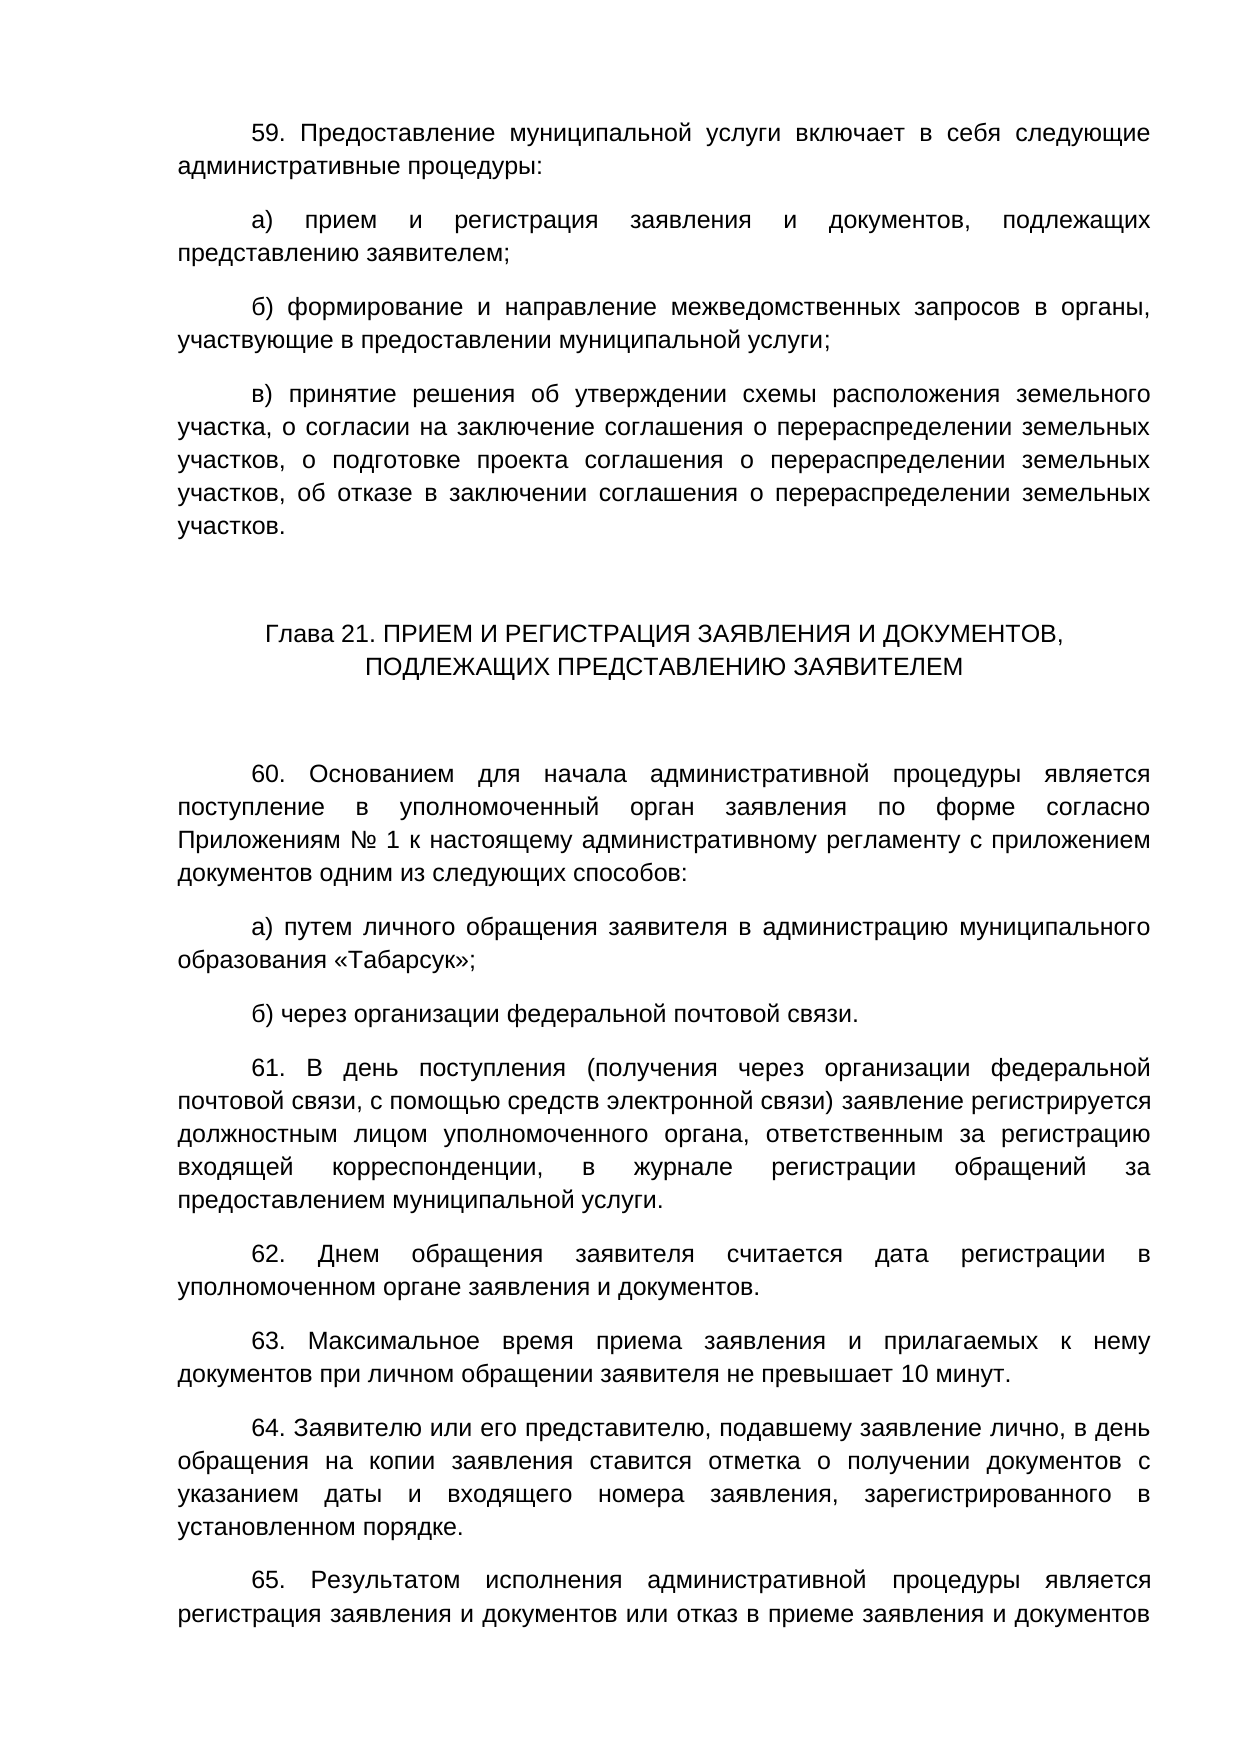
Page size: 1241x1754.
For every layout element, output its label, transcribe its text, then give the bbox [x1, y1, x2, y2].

text Глава 21. прием и регистрация заявления и документов, подлежащих представлению заявителем [177, 618, 1152, 680]
text б) через организации федеральной почтовой связи. [177, 999, 1152, 1028]
text 60. Основанием для начала административной процедуры является поступление в уполномоченный орган заявления по форме согласно Приложениям № 1 к настоящему административному регламенту с приложением документов одним из следующих способов: [177, 759, 1152, 887]
text 63. Максимальное время приема заявления и прилагаемых к нему документов при личном обращении заявителя не превышает 10 минут. [177, 1326, 1152, 1387]
text в) принятие решения об утверждении схемы расположения земельного участка, о согласии на заключение соглашения о перераспределении земельных участков, о подготовке проекта соглашения о перераспределении земельных участков, об отказе в заключении соглашения о перераспределении земельных участков. [177, 379, 1152, 539]
text 61. В день поступления (получения через организации федеральной почтовой связи, с помощью средств электронной связи) заявление регистрируется должностным лицом уполномоченного органа, ответственным за регистрацию входящей корреспонденции, в журнале регистрации обращений за предоставлением муниципальной услуги. [177, 1053, 1152, 1214]
text б) формирование и направление межведомственных запросов в органы, участвующие в предоставлении муниципальной услуги; [177, 292, 1152, 354]
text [177, 1566, 1152, 1627]
text 64. Заявителю или его представителю, подавшему заявление лично, в день обращения на копии заявления ставится отметка о получении документов с указанием даты и входящего номера заявления, зарегистрированного в установленном порядке. [177, 1413, 1152, 1540]
text а) прием и регистрация заявления и документов, подлежащих представлению заявителем; [177, 205, 1152, 267]
text 62. Днем обращения заявителя считается дата регистрации в уполномоченном органе заявления и документов. [177, 1239, 1152, 1301]
text 59. Предоставление муниципальной услуги включает в себя следующие административные процедуры: [177, 118, 1152, 180]
text а) путем личного обращения заявителя в администрацию муниципального образования «Табарсук»; [177, 912, 1152, 974]
